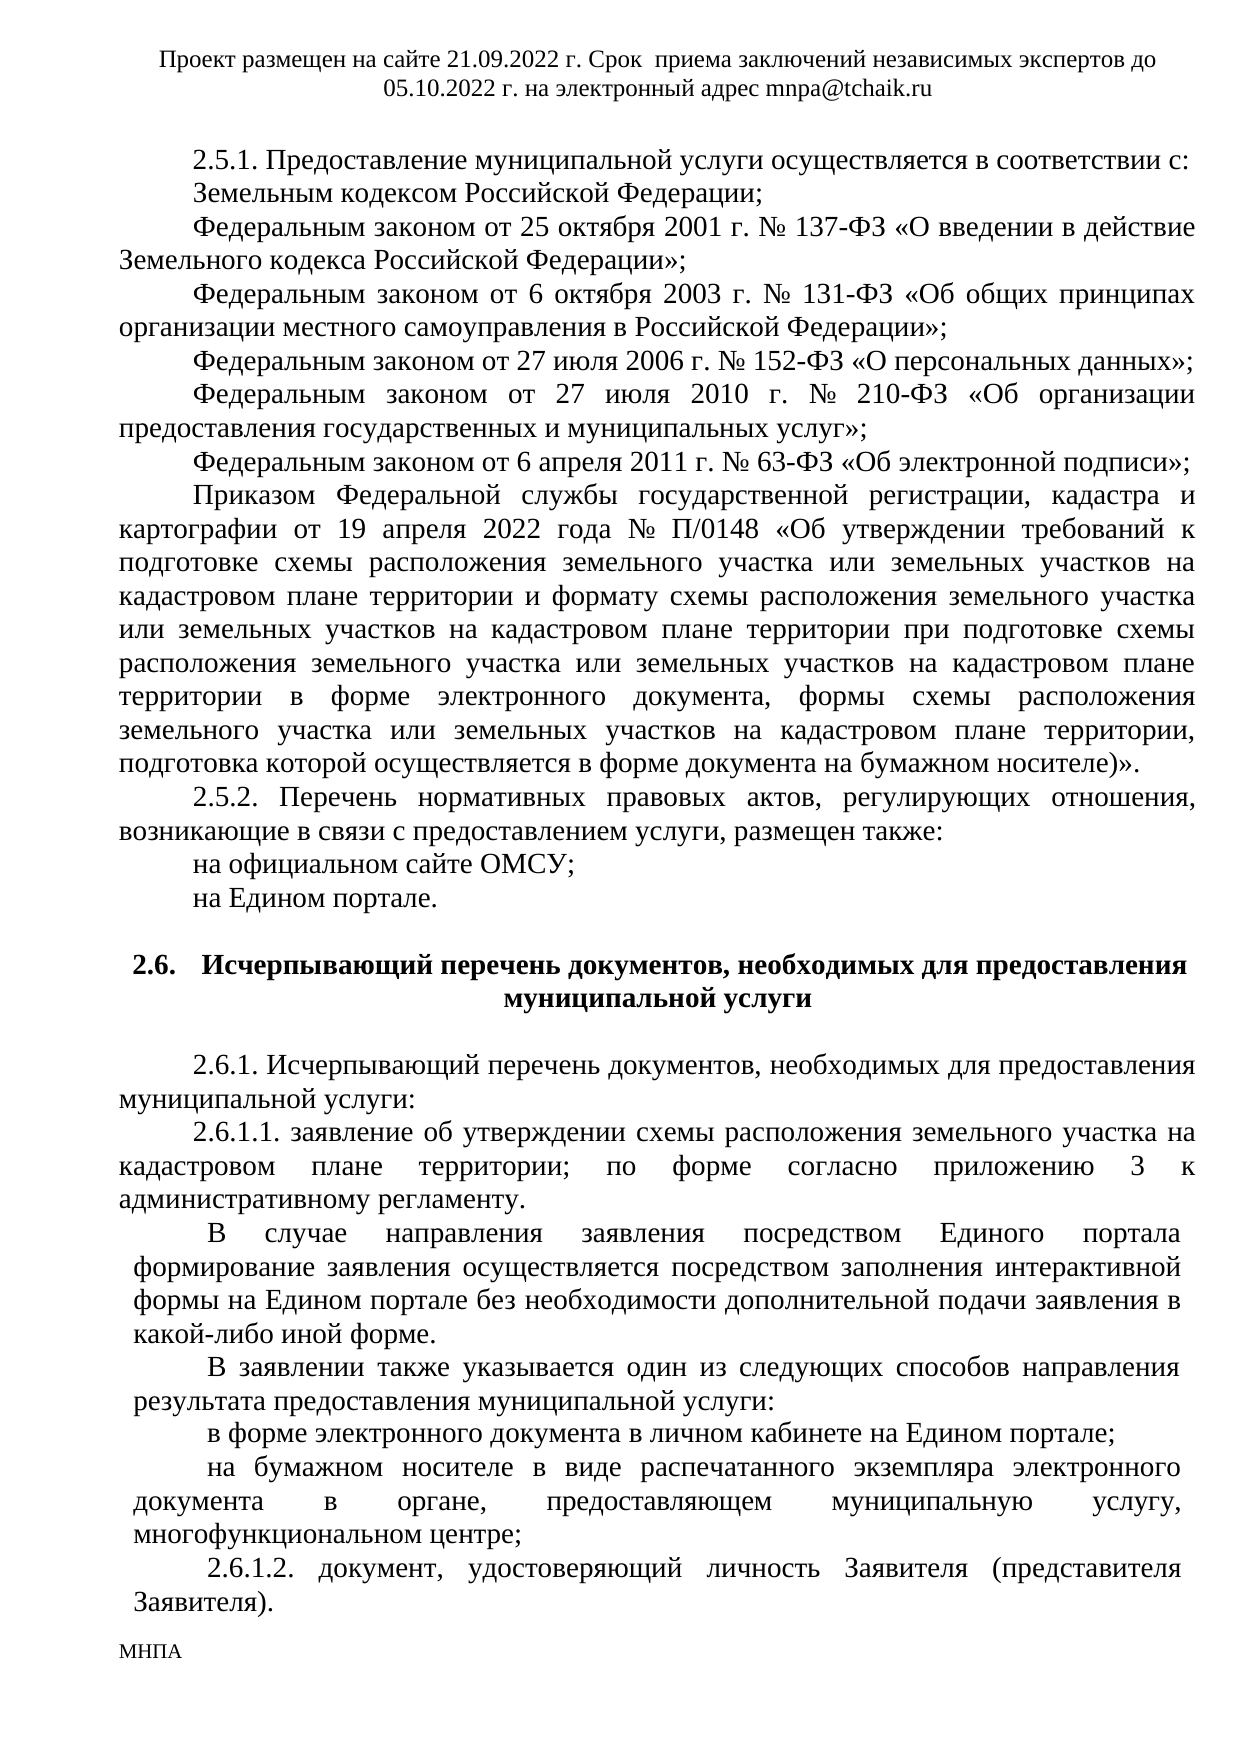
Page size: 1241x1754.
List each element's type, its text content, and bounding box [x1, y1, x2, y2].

text Федеральным законом от 25 октября 2001 г. № 137-ФЗ «О введении в действие Земельного кодекса Российской Федерации»; [119, 209, 1196, 276]
text в форме электронного документа в личном кабинете на Едином портале; [207, 1416, 1196, 1449]
text Земельным кодексом Российской Федерации; [119, 175, 1196, 209]
list 2.6.1. Исчерпывающий перечень документов, необходимых для предоставления муниципальной услуги: [119, 1047, 1196, 1114]
list Федеральным законом от 27 июля 2006 г. № 152-ФЗ «О персональных данных»; [119, 343, 1196, 377]
list Федеральным законом от 6 апреля 2011 г. № 63-ФЗ «Об электронной подписи»; [119, 444, 1196, 477]
text Федеральным законом от 6 октября 2003 г. № 131-ФЗ «Об общих принципах организации местного самоуправления в Российской Федерации»; [119, 276, 1196, 343]
list на Едином портале. [119, 880, 1196, 913]
list Исчерпывающий перечень документов, необходимых для предоставления муниципальной услуги [119, 947, 1196, 1014]
list Приказом Федеральной службы государственной регистрации, кадастра и картографии от 19 апреля 2022 года № П/0148 «Об утверждении требований к подготовке схемы расположения земельного участка или земельных участков на кадастровом плане территории и формату схемы расположения земельного участка или земельных участков на кадастровом плане территории при подготовке схемы расположения земельного участка или земельных участков на кадастровом плане территории в форме электронного документа, формы схемы расположения земельного участка или земельных участков на кадастровом плане территории, подготовка которой осуществляется в форме документа на бумажном носителе)». [119, 477, 1196, 779]
text В заявлении также указывается один из следующих способов направления результата предоставления муниципальной услуги: [133, 1349, 1181, 1416]
list 2.5.1. Предоставление муниципальной услуги осуществляется в соответствии с: [119, 142, 1196, 175]
list 2.6.1.1. заявление об утверждении схемы расположения земельного участка на кадастровом плане территории; по форме согласно приложению 3 к административному регламенту. [119, 1114, 1196, 1215]
list Федеральным законом от 27 июля 2010 г. № 210-ФЗ «Об организации предоставления государственных и муниципальных услуг»; [119, 377, 1196, 444]
list на официальном сайте ОМСУ; [119, 846, 1196, 880]
text 2.6.1.2. документ, удостоверяющий личность Заявителя (представителя Заявителя). [133, 1550, 1181, 1617]
text В случае направления заявления посредством Единого портала формирование заявления осуществляется посредством заполнения интерактивной формы на Едином портале без необходимости дополнительной подачи заявления в какой-либо иной форме. [133, 1215, 1181, 1349]
text на бумажном носителе в виде распечатанного экземпляра электронного документа в органе, предоставляющем муниципальную услугу, многофункциональном центре; [133, 1449, 1181, 1550]
list 2.5.2. Перечень нормативных правовых актов, регулирующих отношения, возникающие в связи с предоставлением услуги, размещен также: [119, 779, 1196, 846]
